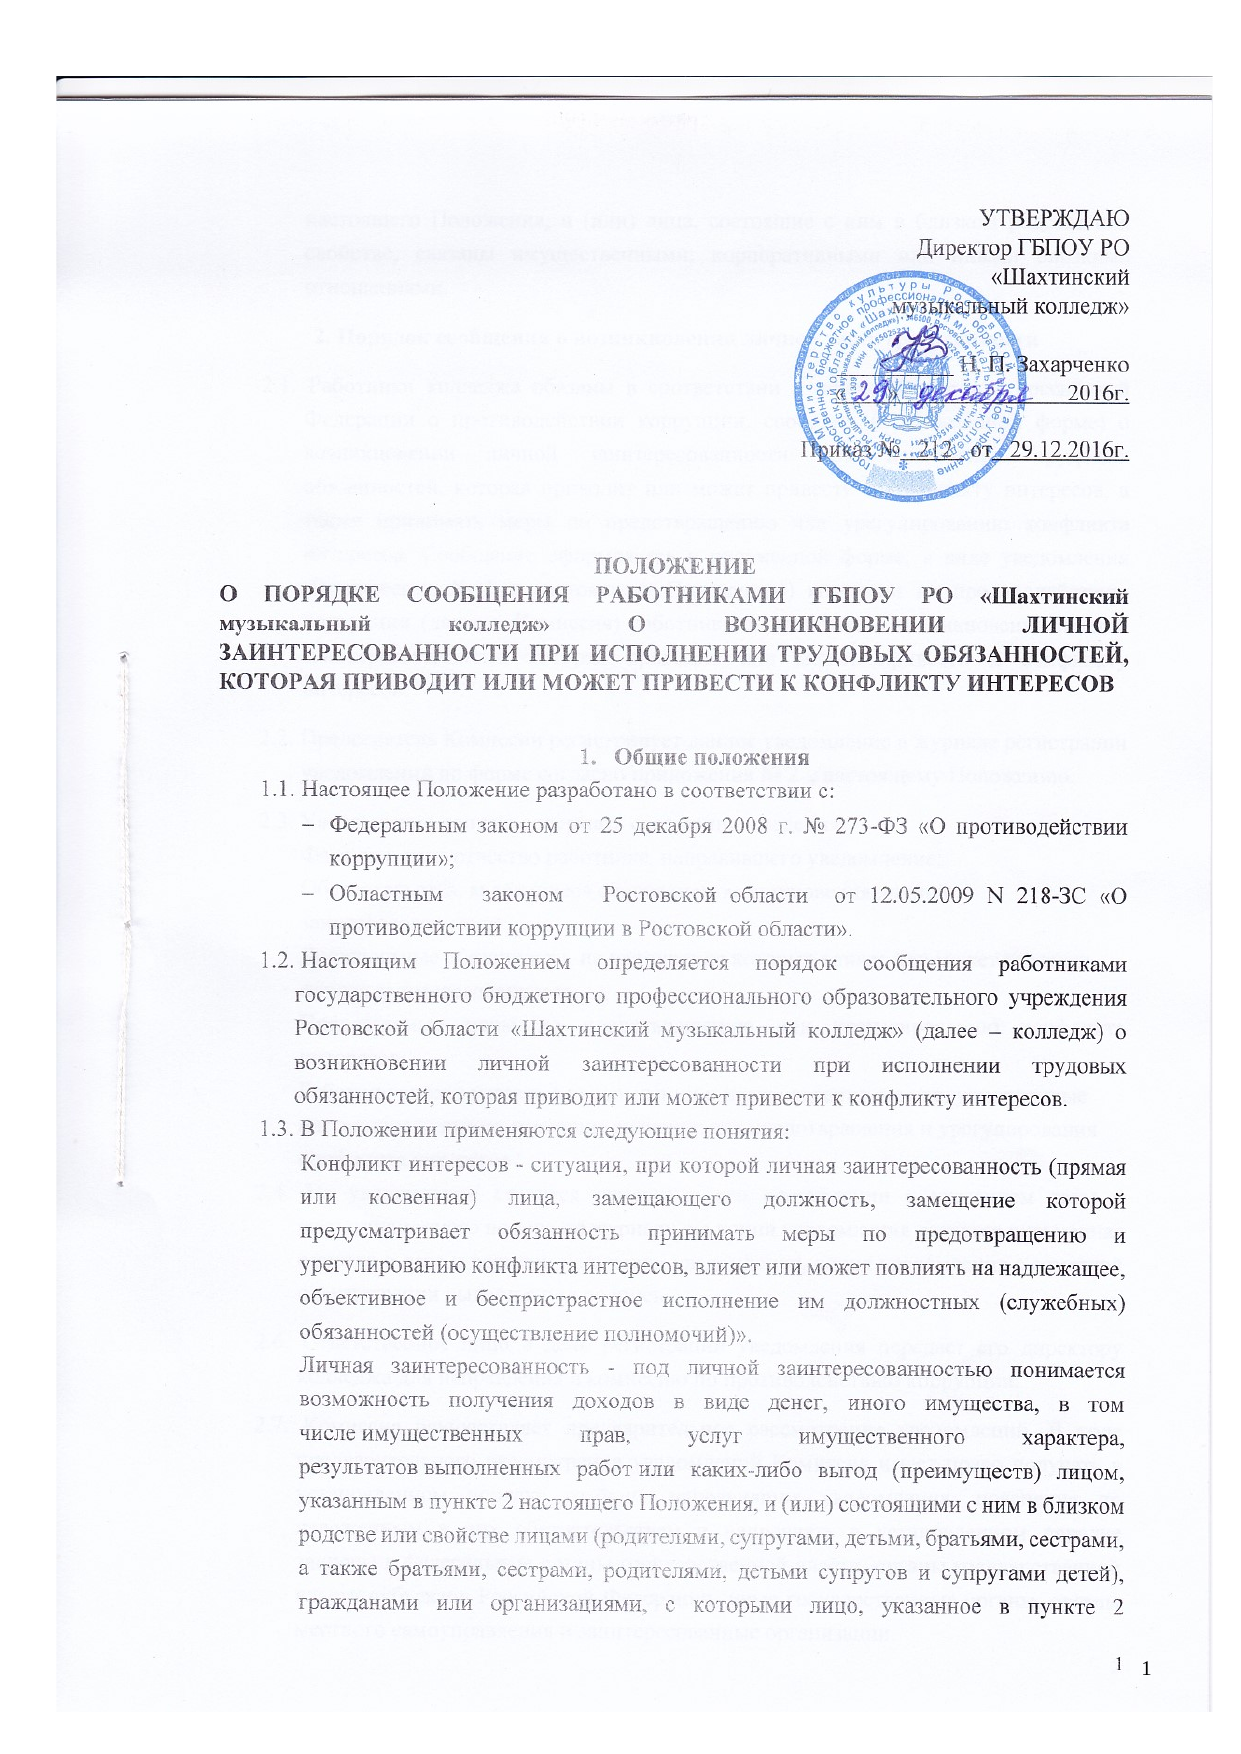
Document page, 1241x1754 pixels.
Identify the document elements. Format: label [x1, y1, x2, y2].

picture [56, 76, 1213, 1712]
